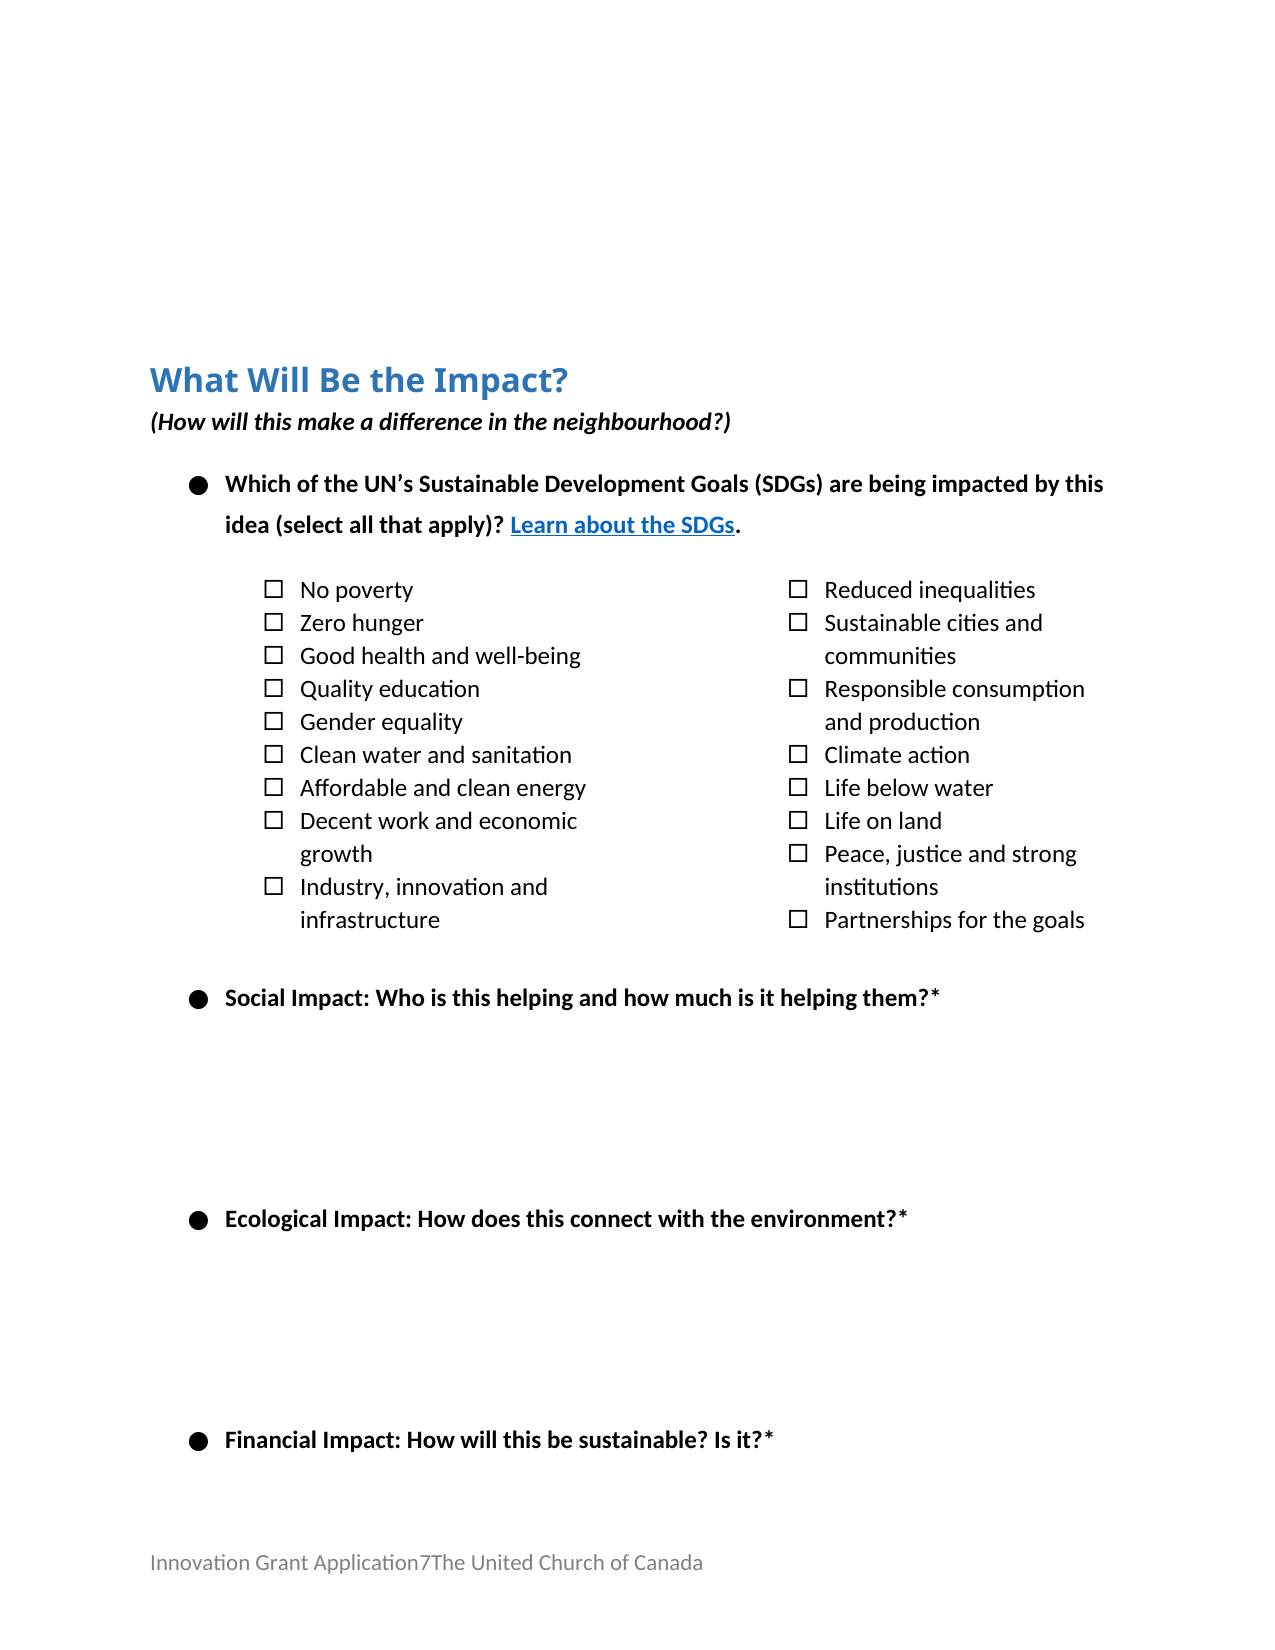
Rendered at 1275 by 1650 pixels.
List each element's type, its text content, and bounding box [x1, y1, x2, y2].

list Life on land [787, 805, 1125, 836]
list Decent work and economic growth [262, 805, 601, 868]
list Gender equality [262, 706, 601, 737]
list Industry, innovation and infrastructure [262, 871, 601, 934]
list No poverty [262, 575, 601, 605]
list Responsible consumption and production [787, 673, 1125, 737]
list Climate action [787, 739, 1125, 770]
list Affordable and clean energy [262, 772, 601, 803]
list Good health and well-being [262, 641, 601, 671]
list Financial Impact: How will this be sustainable? Is it?* [187, 1411, 1125, 1462]
list Quality education [262, 673, 601, 704]
list Clean water and sanitation [262, 739, 601, 770]
list Ecological Impact: How does this connect with the environment?* [187, 1190, 1125, 1242]
list Peace, justice and strong institutions [787, 838, 1125, 901]
list Sustainable cities and communities [787, 608, 1125, 671]
list Reduced inequalities [787, 575, 1125, 605]
list Partnerships for the goals [787, 904, 1125, 934]
list Life below water [787, 772, 1125, 803]
list Which of the UN’s Sustainable Development Goals (SDGs) are being impacted by this idea (select all that apply)? Learn about the SDGs. [187, 455, 1125, 539]
list Social Impact: Who is this helping and how much is it helping them?* [187, 970, 1125, 1021]
subtitle What Will Be the Impact? [150, 357, 1125, 402]
text (How will this make a difference in the neighbourhood?) [150, 406, 1125, 436]
list Zero hunger [262, 608, 601, 638]
